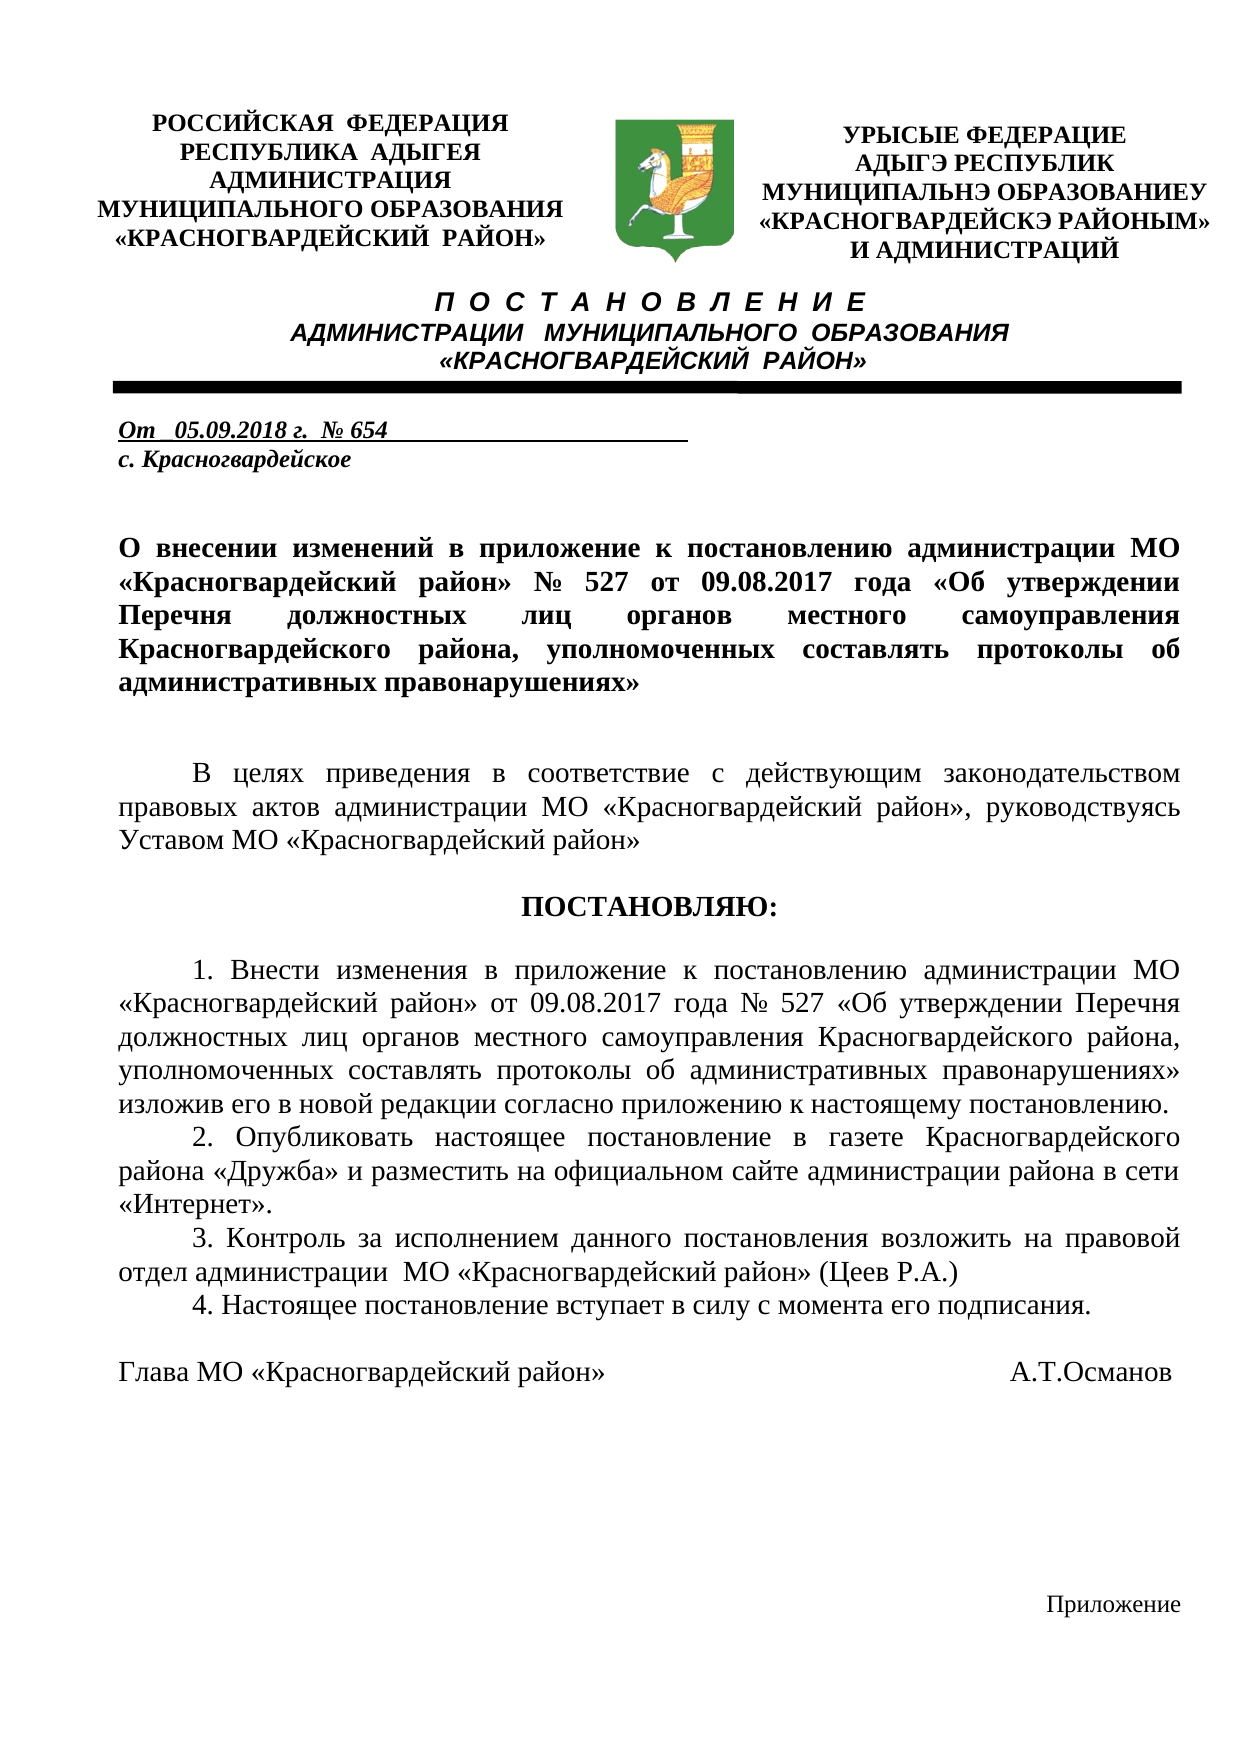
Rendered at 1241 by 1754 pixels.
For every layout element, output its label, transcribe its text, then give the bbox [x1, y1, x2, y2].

text В целях приведения в соответствие с действующим законодательством правовых актов администрации МО «Красногвардейский район», руководствуясь Уставом МО «Красногвардейский район» [118, 755, 1181, 856]
text 1. Внести изменения в приложение к постановлению администрации МО «Красногвардейский район» от 09.08.2017 года № 527 «Об утверждении Перечня должностных лиц органов местного самоуправления Красногвардейского района, уполномоченных составлять протоколы об административных правонарушениях» изложив его в новой редакции согласно приложению к настоящему постановлению. [118, 952, 1181, 1119]
subtitle От _05.09.2018 г. № 654 [118, 415, 1181, 444]
text 3. Контроль за исполнением данного постановления возложить на правовой отдел администрации МО «Красногвардейский район» (Цеев Р.А.) [118, 1220, 1181, 1287]
text ПОСТАНОВЛЯЮ: [118, 889, 1181, 952]
text 2. Опубликовать настоящее постановление в газете Красногвардейского района «Дружба» и разместить на официальном сайте администрации района в сети «Интернет». [118, 1119, 1181, 1220]
text Приложение [118, 1589, 1181, 1618]
text 4. Настоящее постановление вступает в силу с момента его подписания. [118, 1287, 1181, 1321]
subtitle с. Красногвардейское [118, 444, 1181, 473]
subtitle АДМИНИСТРАЦИИ МУНИЦИПАЛЬНОГО ОБРАЗОВАНИЯ [118, 318, 1181, 346]
table_header Статья КоАП РФ [613, 118, 734, 265]
text О внесении изменений в приложение к постановлению администрации МО «Красногвардейский район» № 527 от 09.08.2017 года «Об утверждении Перечня должностных лиц органов местного самоуправления Красногвардейского района, уполномоченных составлять протоколы об административных правонарушениях» [118, 530, 1181, 698]
text Глава МО «Красногвардейский район» А.Т.Османов [118, 1354, 1231, 1388]
subtitle «КРАСНОГВАРДЕЙСКИЙ РАЙОН» [118, 346, 1181, 375]
subtitle П О С Т А Н О В Л Е Н И Е [118, 286, 1181, 318]
